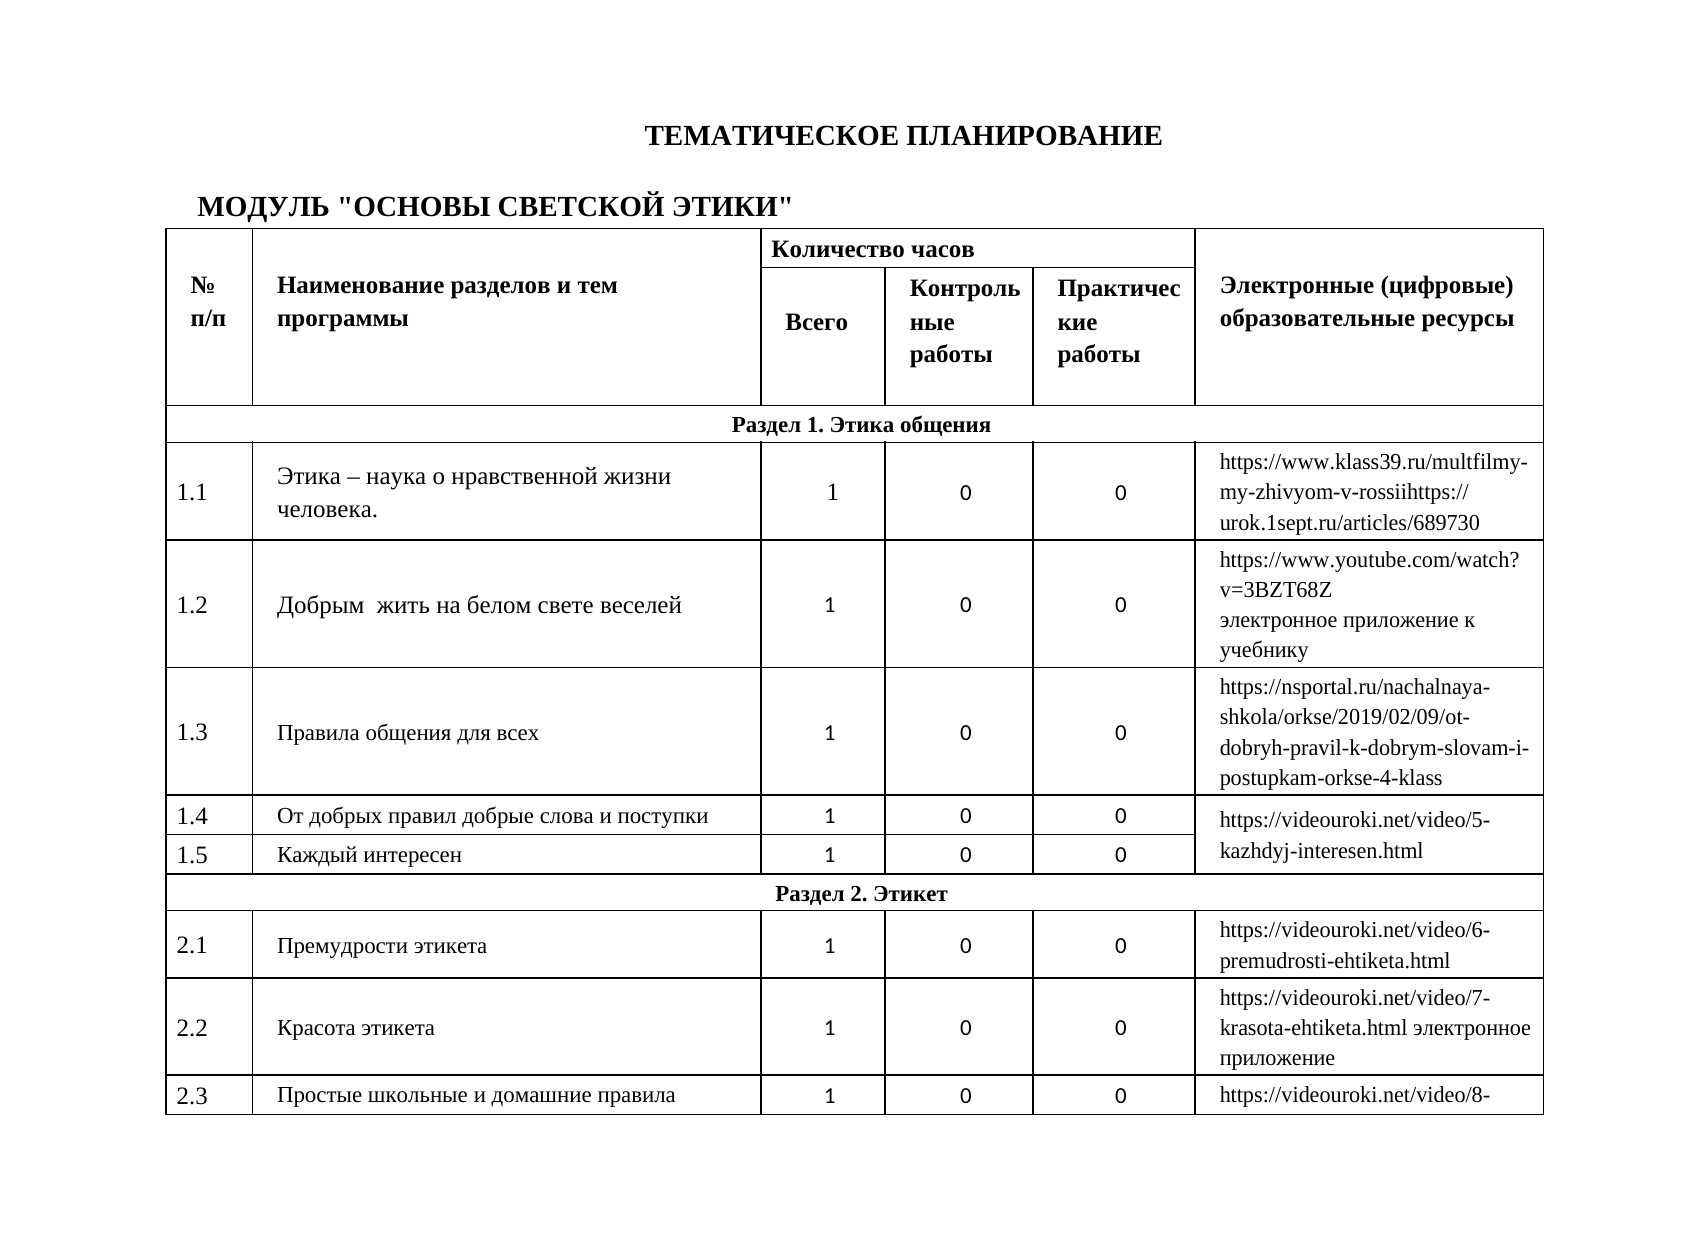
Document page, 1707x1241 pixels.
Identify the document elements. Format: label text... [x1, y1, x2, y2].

table_cell 2.2 [167, 979, 252, 1074]
table_cell 0 [1034, 1076, 1194, 1114]
table_cell Контрольные работы [886, 268, 1032, 404]
table_cell 1 [762, 835, 884, 873]
table_cell https://videouroki.net/video/6-premudrosti-ehtiketa.html [1196, 911, 1543, 977]
table_cell 0 [1034, 979, 1194, 1074]
table_cell 0 [886, 443, 1032, 539]
table_cell Раздел 1. Этика общения [167, 406, 1543, 441]
table_cell 1 [762, 796, 884, 833]
table_cell https://videouroki.net/video/7-krasota-ehtiketa.html электронное приложение [1196, 979, 1543, 1074]
table_header Наименование разделов и тем программы [253, 229, 760, 404]
table_cell 0 [886, 835, 1032, 873]
table_cell 1 [762, 541, 884, 666]
table_cell https://www.klass39.ru/multfilmy-my-zhivyom-v-rossiihttps://urok.1sept.ru/articles/689730 [1196, 443, 1543, 539]
table_cell Добрым жить на белом свете веселей [253, 541, 760, 666]
table_cell 0 [1034, 541, 1194, 666]
table_cell 0 [886, 668, 1032, 794]
table_cell 0 [886, 911, 1032, 977]
table_cell 2.1 [167, 911, 252, 977]
table_cell 0 [886, 1076, 1032, 1114]
table_cell Этика – наука о нравственной жизни человека. [253, 443, 760, 539]
table_cell 0 [1034, 443, 1194, 539]
table_header № п/п [167, 229, 252, 404]
table_cell 1.5 [167, 835, 252, 873]
table_cell 1.3 [167, 668, 252, 794]
table_cell https://nsportal.ru/nachalnaya-shkola/orkse/2019/02/09/ot-dobryh-pravil-k-dobrym-slovam-i-postupkam-orkse-4-klass [1196, 668, 1543, 794]
text МОДУЛЬ "ОСНОВЫ СВЕТСКОЙ ЭТИКИ" [190, 189, 1618, 222]
table_cell Раздел 2. Этикет [167, 875, 1543, 910]
table_cell 0 [1034, 911, 1194, 977]
table_cell 0 [886, 979, 1032, 1074]
table_cell 0 [886, 541, 1032, 666]
table_cell https://www.youtube.com/watch?v=3BZT68Z электронное приложение к учебнику [1196, 541, 1543, 666]
table_cell 1 [762, 668, 884, 794]
table_cell 0 [886, 796, 1032, 833]
table_cell 1 [762, 443, 884, 539]
table_cell 1 [762, 979, 884, 1074]
table_header Электронные (цифровые) образовательные ресурсы [1196, 229, 1543, 404]
table_cell Красота этикета [253, 979, 760, 1074]
table_cell 0 [1034, 668, 1194, 794]
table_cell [253, 1076, 760, 1114]
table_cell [1196, 1076, 1543, 1114]
table_cell 0 [1034, 835, 1194, 873]
table_cell Правила общения для всех [253, 668, 760, 794]
table_cell 1 [762, 1076, 884, 1114]
table_cell Практические работы [1034, 268, 1194, 404]
table_header Количество часов [762, 229, 1194, 267]
table_cell Премудрости этикета [253, 911, 760, 977]
table_cell https://videouroki.net/video/5-kazhdyj-interesen.html [1196, 796, 1543, 873]
table_cell 1.4 [167, 796, 252, 833]
table_cell 1.1 [167, 443, 252, 539]
table_cell 1 [762, 911, 884, 977]
text ТЕМАТИЧЕСКОЕ ПЛАНИРОВАНИЕ [190, 118, 1618, 152]
table_cell От добрых правил добрые слова и поступки [253, 796, 760, 833]
table_cell Всего [762, 268, 884, 404]
table_cell 0 [1034, 796, 1194, 833]
table_cell 2.3 [167, 1076, 252, 1114]
table_cell 1.2 [167, 541, 252, 666]
table_cell Каждый интересен [253, 835, 760, 873]
